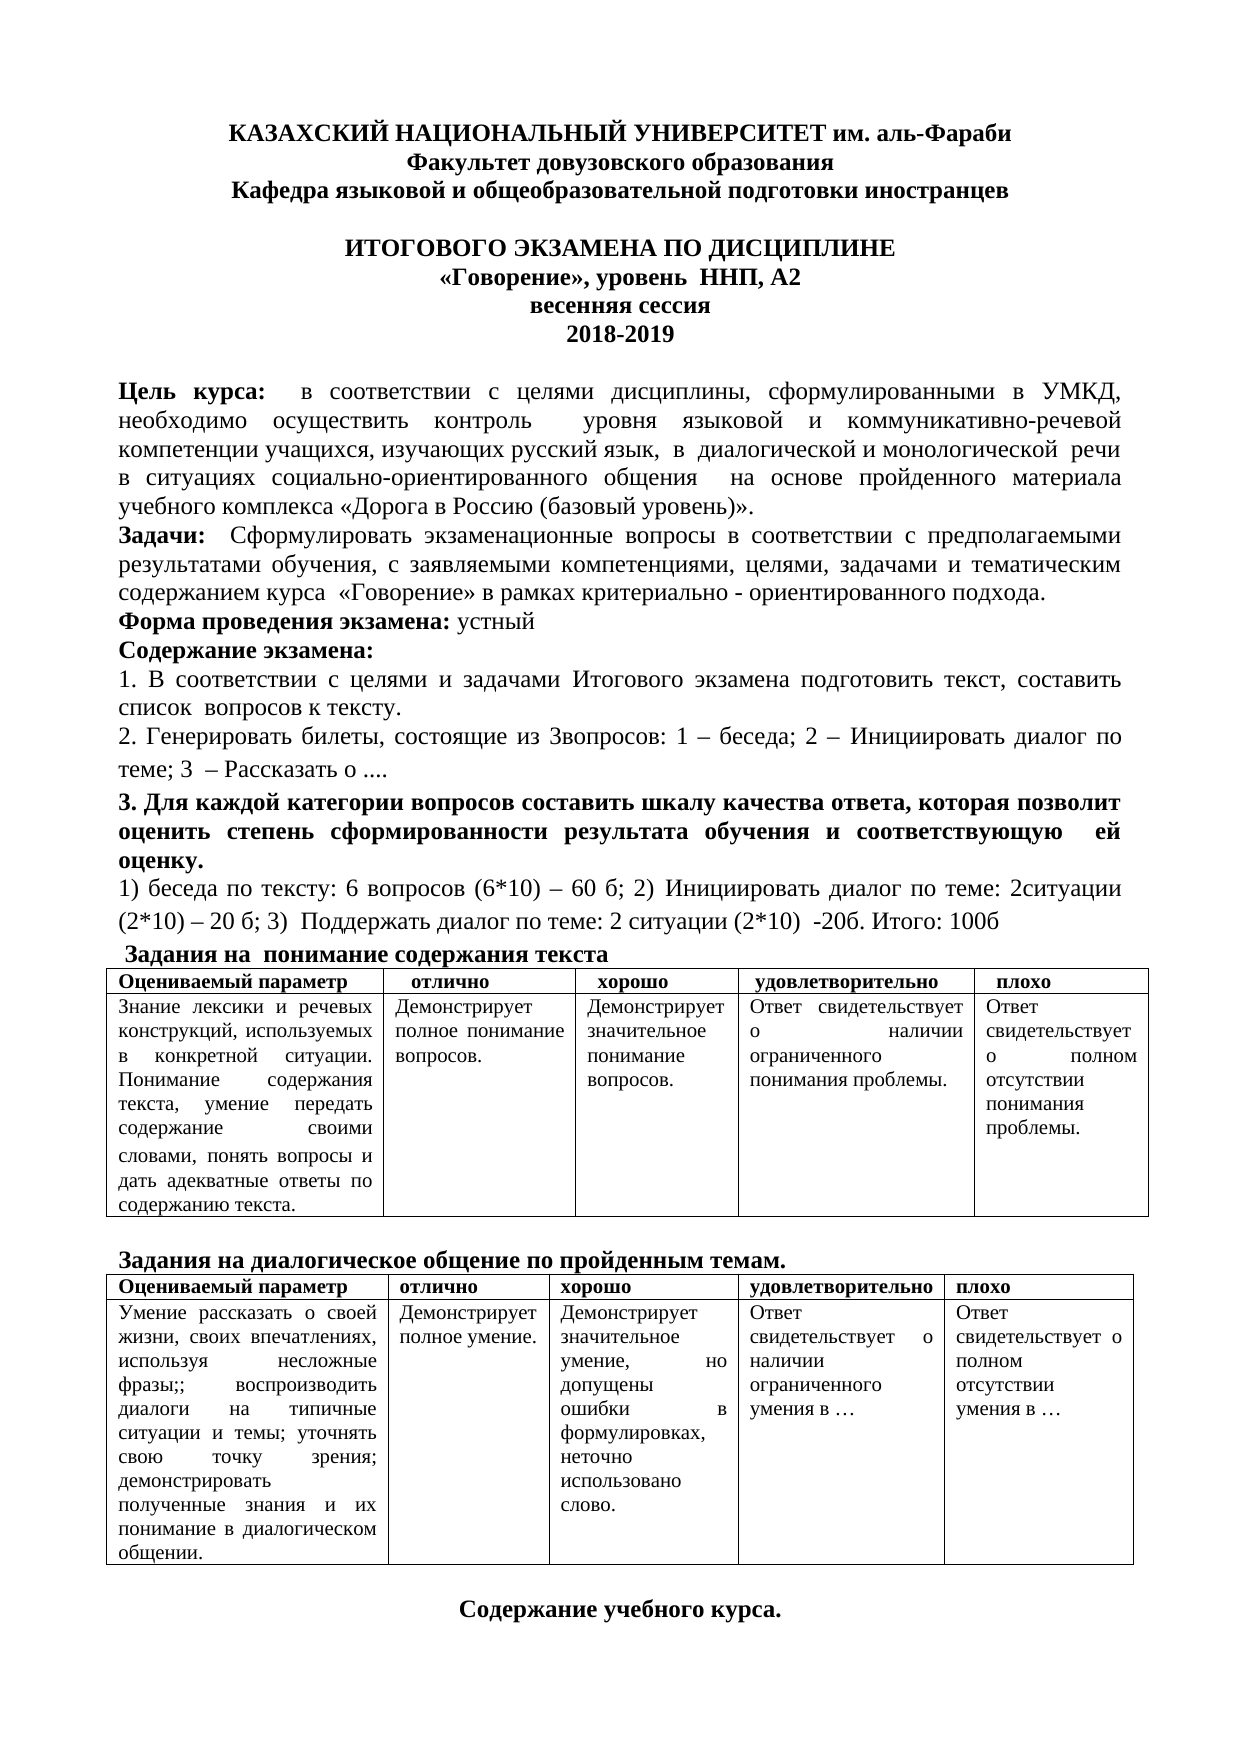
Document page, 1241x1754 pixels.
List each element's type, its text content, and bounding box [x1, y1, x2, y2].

table_cell Ответ свидетельствует о наличии ограниченного умения в … [739, 1300, 944, 1564]
table_header плохо [945, 1275, 1133, 1298]
table_header отлично [389, 1275, 549, 1298]
table_cell Демонстрирует полное умение. [389, 1300, 549, 1564]
text итогового экзамена по дисциплине [118, 233, 1122, 262]
table_cell Демонстрирует полное понимание вопросов. [384, 994, 575, 1216]
table_header отлично [384, 969, 575, 993]
table_header удовлетворительно [739, 969, 974, 993]
text «Говорение», уровень ННП, А2 [118, 262, 1122, 291]
text 1) беседа по тексту: 6 вопросов (6*10) – 60 б; 2) Инициировать диалог по теме: 2ситуации (2*10) – 20 б; 3) Поддержать диалог по теме: 2 ситуации (2*10) -20б. Итого: 100б [118, 873, 1122, 935]
text Цель курса: в соответствии с целями дисциплины, сформулированными в УМКД, необходимо осуществить контроль уровня языковой и коммуникативно-речевой компетенции учащихся, изучающих русский язык, в диалогической и монологической речи в ситуациях социально-ориентированного общения на основе пройденного материала учебного комплекса «Дорога в Россию (базовый уровень)». [118, 376, 1122, 520]
table_cell Ответ свидетельствует о полном отсутствии умения в … [945, 1300, 1133, 1564]
table_header хорошо [550, 1275, 738, 1298]
text 3. Для каждой категории вопросов составить шкалу качества ответа, которая позволит оценить степень сформированности результата обучения и соответствующую ей оценку. [118, 787, 1122, 873]
text Форма проведения экзамена: устный [118, 606, 1122, 635]
text Содержание учебного курса. [118, 1594, 1122, 1623]
text Содержание экзамена: [118, 635, 1122, 664]
text Факультет довузовского образования [118, 147, 1122, 176]
text 2. Генерировать билеты, состоящие из 3вопросов: 1 – беседа; 2 – Инициировать диалог по теме; 3 – Рассказать о .... [118, 721, 1122, 783]
table_cell Умение рассказать о своей жизни, своих впечатлениях, используя несложные фразы;; воспроизводить диалоги на типичные ситуации и темы; уточнять свою точку зрения; демонстрировать полученные знания и их понимание в диалогическом общении. [107, 1300, 388, 1564]
text весенняя сессия [118, 291, 1122, 319]
table_cell Демонстрирует значительное умение, но допущены ошибки в формулировках, неточно использовано слово. [550, 1300, 738, 1564]
table_cell Ответ свидетельствует о наличии ограниченного понимания проблемы. [739, 994, 974, 1216]
table_cell Демонстрирует значительное понимание вопросов. [576, 994, 738, 1216]
text Задания на диалогическое общение по пройденным темам. [118, 1245, 1122, 1273]
table_header Оцениваемый параметр [107, 969, 383, 993]
table_cell Ответ свидетельствует о полном отсутствии понимания проблемы. [975, 994, 1148, 1216]
text 1. В соответствии с целями и задачами Итогового экзамена подготовить текст, составить список вопросов к тексту. [118, 664, 1122, 721]
text Задания на понимание содержания текста [118, 939, 1122, 968]
table_cell Знание лексики и речевых конструкций, используемых в конкретной ситуации. Понимание содержания текста, умение передать содержание своими словами, понять вопросы и дать адекватные ответы по содержанию текста. [107, 994, 383, 1216]
table_header удовлетворительно [739, 1275, 944, 1298]
table_header плохо [975, 969, 1148, 993]
text 2018-2019 [118, 319, 1122, 348]
text КАЗАХСКИЙ НАЦИОНАЛЬНЫЙ УНИВЕРСИТЕТ им. аль-Фараби [118, 118, 1122, 147]
text Кафедра языковой и общеобразовательной подготовки иностранцев [118, 176, 1122, 204]
table_header хорошо [576, 969, 738, 993]
text Задачи: Сформулировать экзаменационные вопросы в соответствии с предполагаемыми результатами обучения, с заявляемыми компетенциями, целями, задачами и тематическим содержанием курса «Говорение» в рамках критериально - ориентированного подхода. [118, 520, 1122, 606]
table_header Оцениваемый параметр [107, 1275, 388, 1298]
